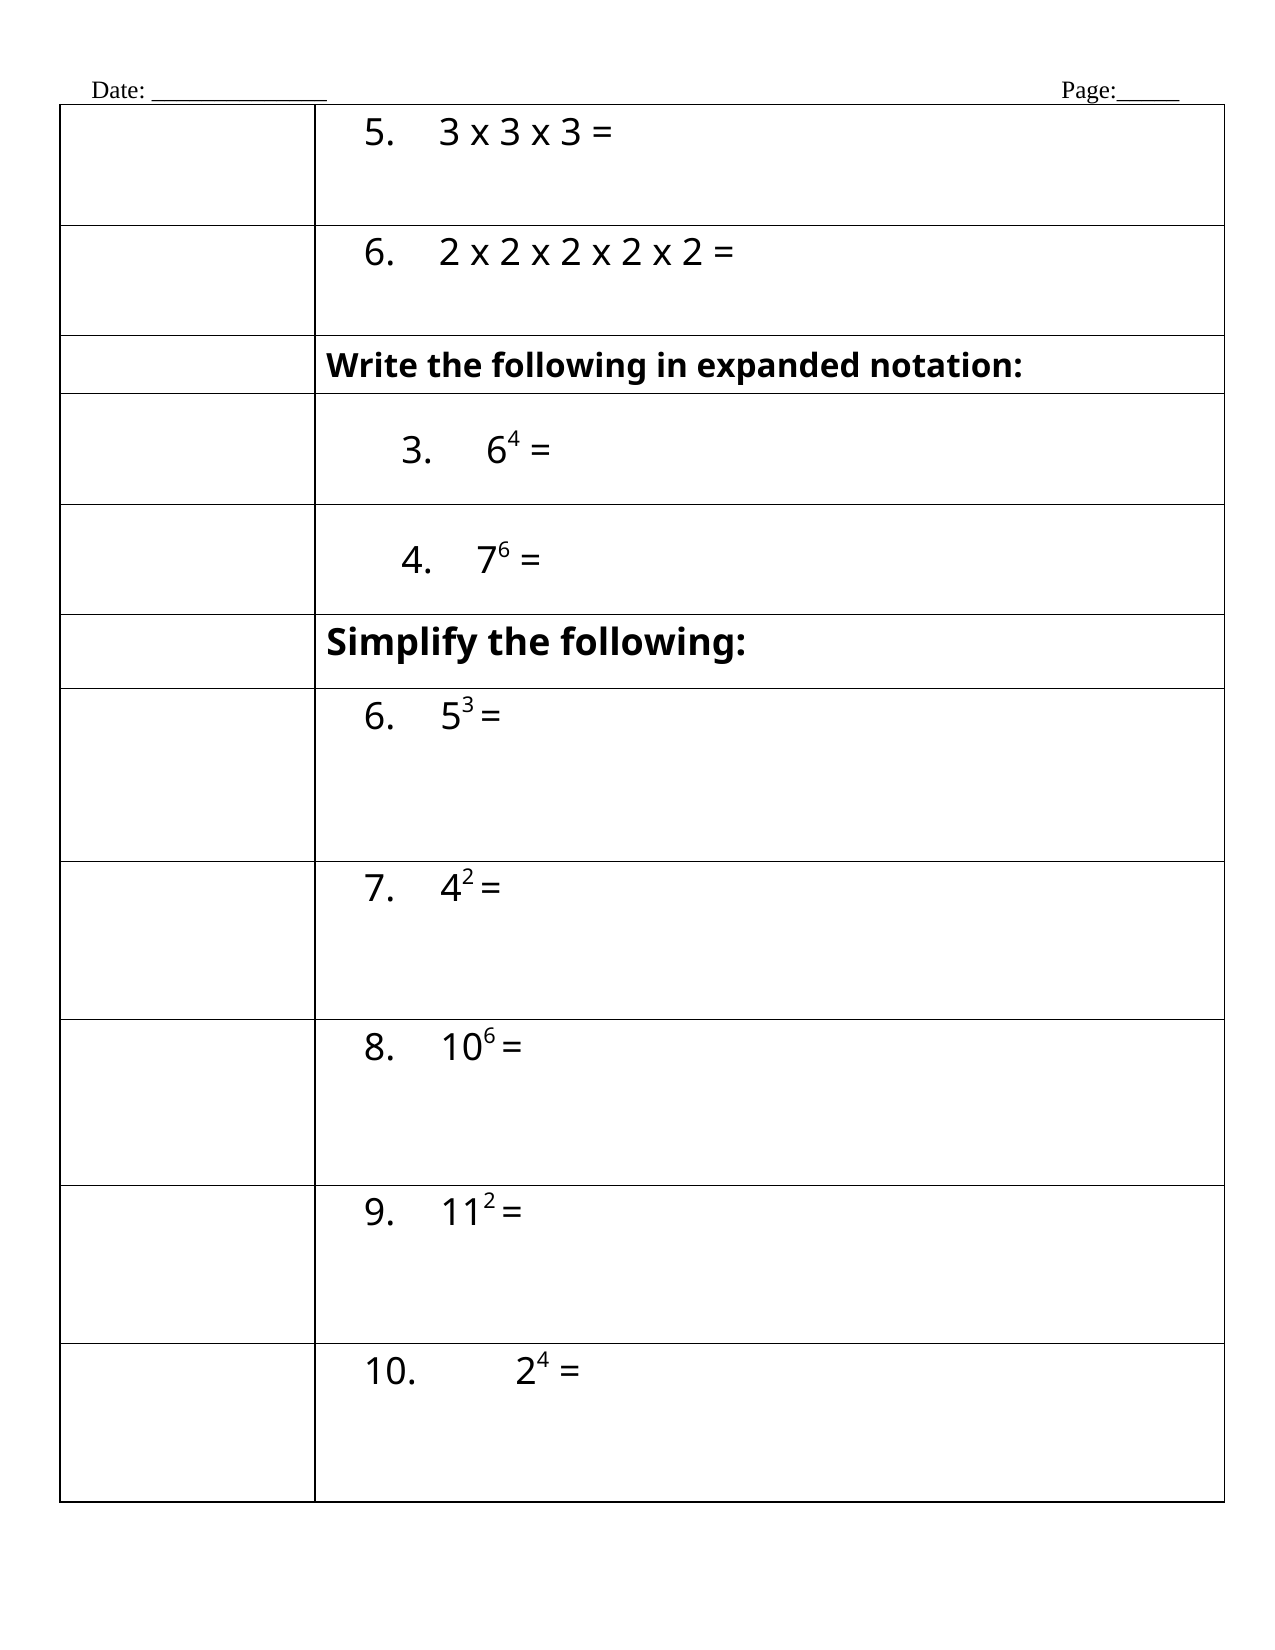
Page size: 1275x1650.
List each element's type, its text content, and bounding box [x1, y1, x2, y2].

table_cell 112 = [316, 1186, 1224, 1343]
table_cell [61, 394, 314, 504]
table_cell [61, 505, 314, 614]
table_cell [61, 1020, 314, 1185]
table_cell [61, 105, 314, 224]
table_cell 76 = [316, 505, 1224, 614]
table_cell [61, 336, 314, 393]
table_cell 53 = [316, 689, 1224, 861]
table_cell 106 = [316, 1020, 1224, 1185]
table_cell 24 = [316, 1344, 1224, 1501]
table_cell 64 = [316, 394, 1224, 504]
table_cell 3 x 3 x 3 = [316, 105, 1224, 224]
table_cell Simplify the following: [316, 615, 1224, 688]
table_cell [61, 689, 314, 861]
table_cell 42 = [316, 862, 1224, 1019]
table_cell [61, 1344, 314, 1501]
table_cell [61, 862, 314, 1019]
table_cell [61, 226, 314, 335]
table_cell [61, 615, 314, 688]
table_cell 2 x 2 x 2 x 2 x 2 = [316, 226, 1224, 335]
table_cell Write the following in expanded notation: [316, 336, 1224, 393]
table_cell [61, 1186, 314, 1343]
